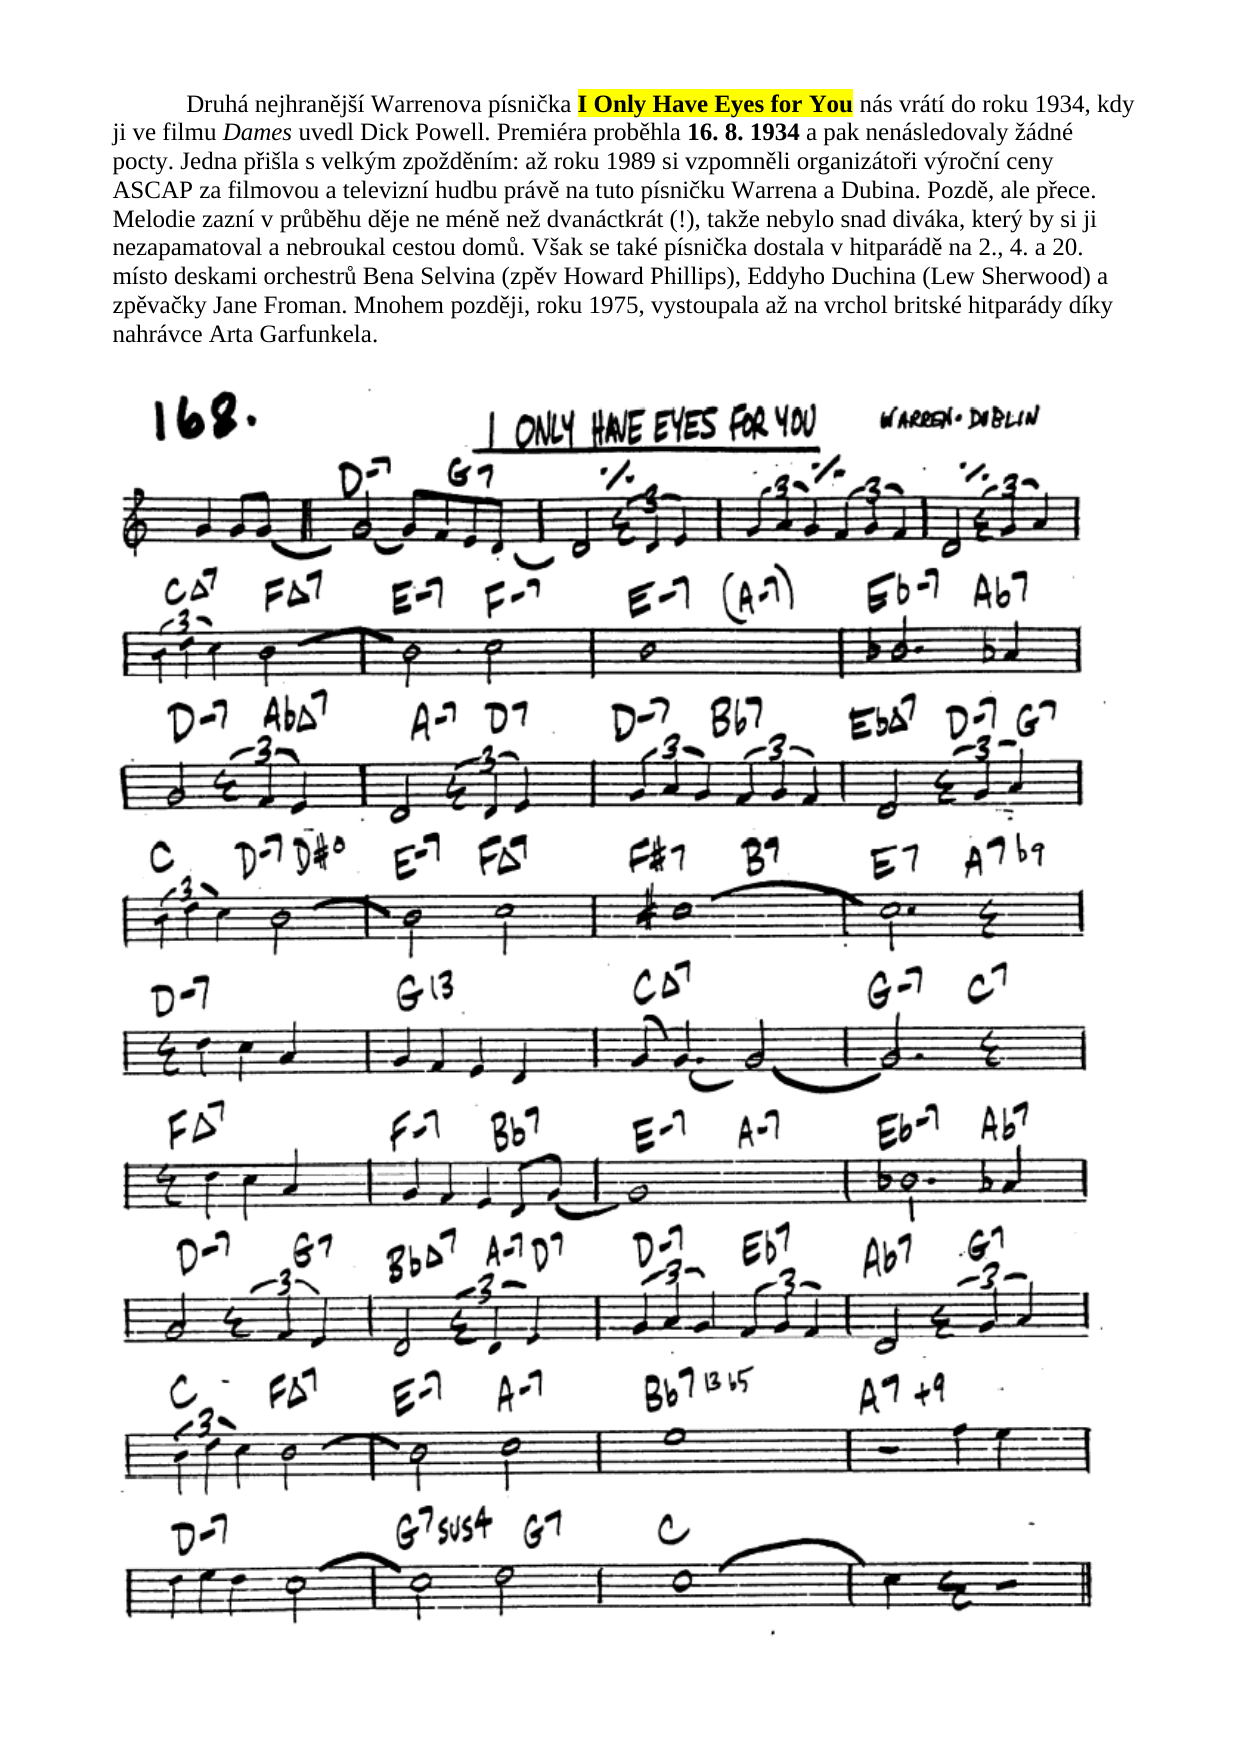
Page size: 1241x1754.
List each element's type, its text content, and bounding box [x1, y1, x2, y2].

text Druhá nejhranější Warrenova písnička I Only Have Eyes for You nás vrátí do roku 1934, kdy ji ve filmu Dames uvedl Dick Powell. Premiéra proběhla 16. 8. 1934 a pak nenásledovaly žádné pocty. Jedna přišla s velkým zpožděním: až roku 1989 si vzpomněli organizátoři výroční ceny ASCAP za filmovou a televizní hudbu právě na tuto písničku Warrena a Dubina. Pozdě, ale přece. Melodie zazní v průběhu děje ne méně než dvanáctkrát (!), takže nebylo snad diváka, který by si ji nezapamatoval a nebroukal cestou domů. Však se také písnička dostala v hitparádě na 2., 4. a 20. místo deskami orchestrů Bena Selvina (zpěv Howard Phillips), Eddyho Duchina (Lew Sherwood) a zpěvačky Jane Froman. Mnohem později, roku 1975, vystoupala až na vrchol britské hitparády díky nahrávce Arta Garfunkela. [112, 89, 1140, 347]
picture [112, 376, 1107, 1636]
